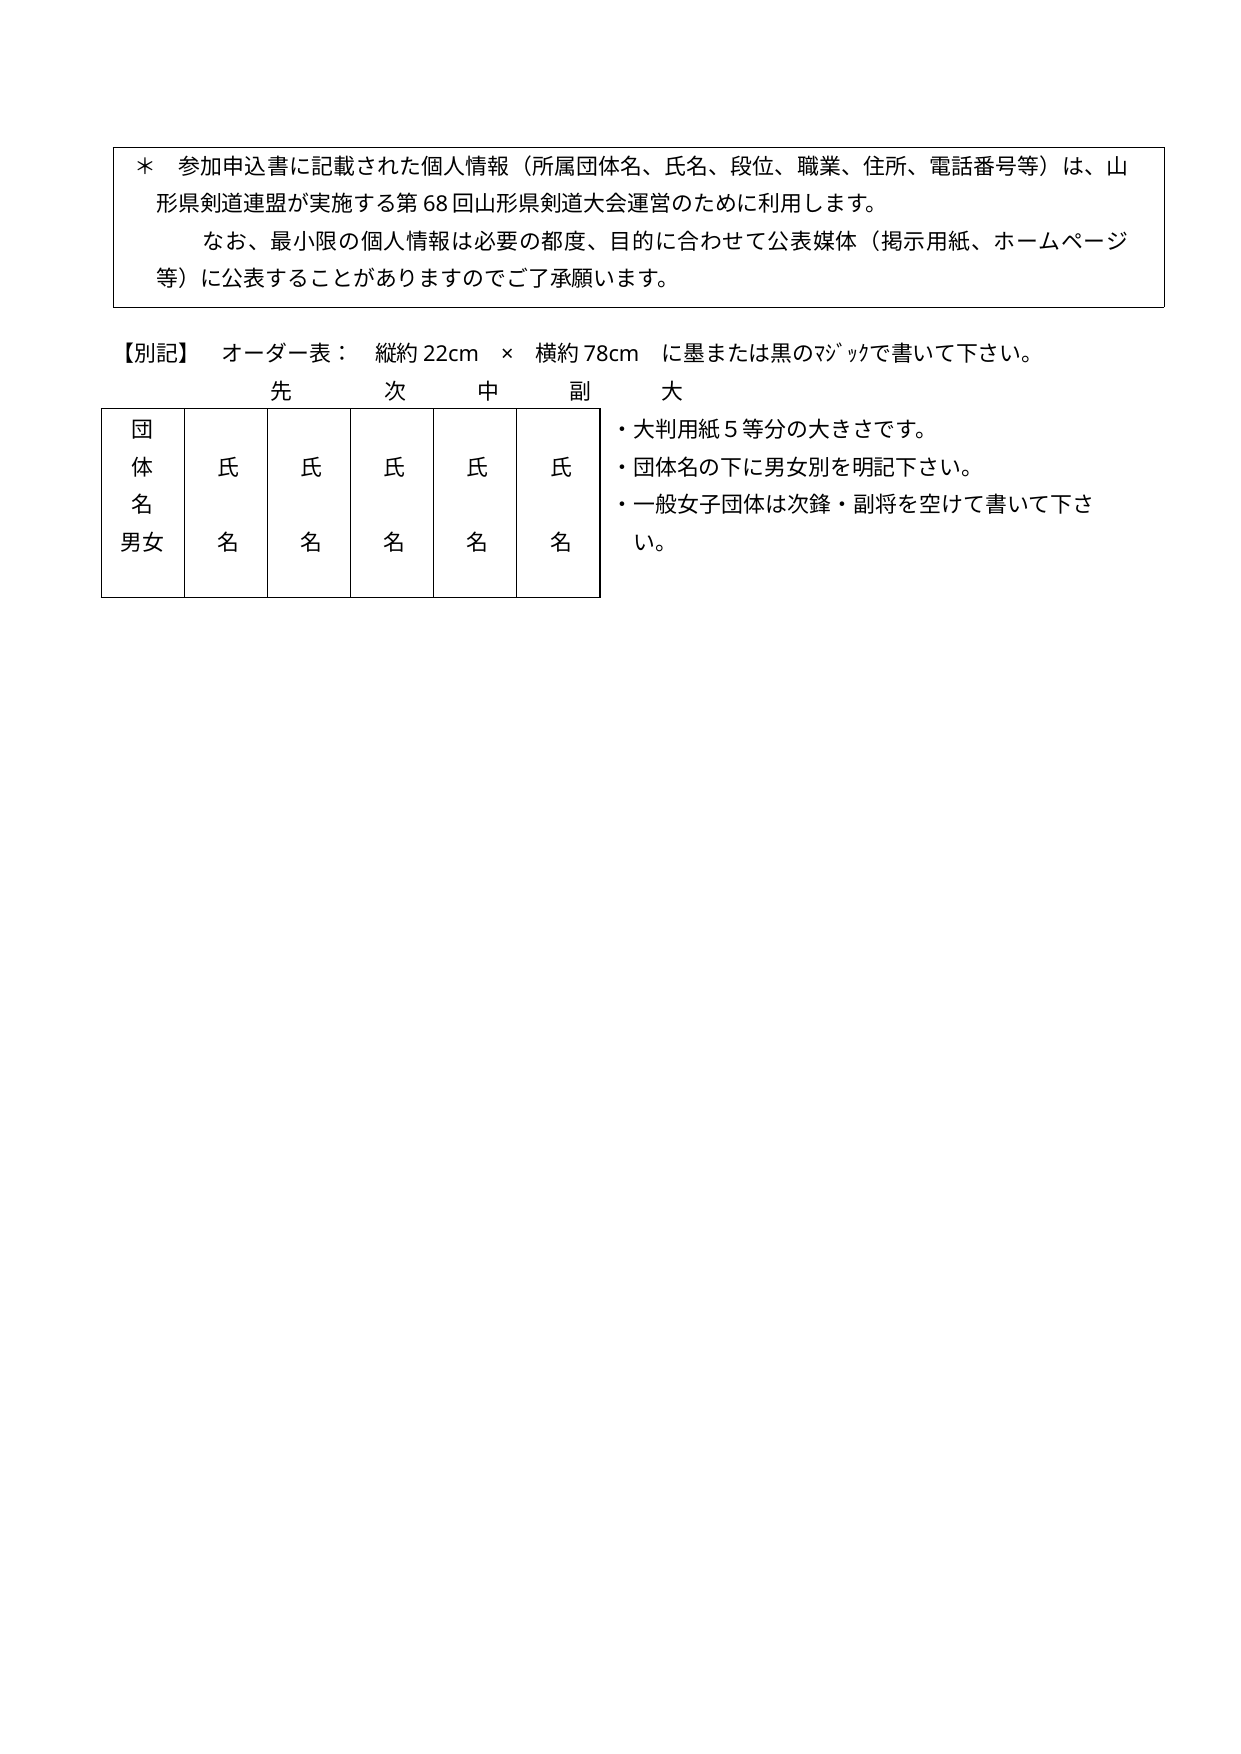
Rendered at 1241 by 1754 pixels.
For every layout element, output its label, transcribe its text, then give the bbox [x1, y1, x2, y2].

table_header 氏 名 [517, 409, 599, 597]
text なお、最小限の個人情報は必要の都度、目的に合わせて公表媒体（掲示用紙、ホームページ等）に公表することがありますのでご了承願います。 [112, 221, 1128, 296]
table_header ・大判用紙５等分の大きさです。 ・団体名の下に男女別を明記下さい。 ・一般女子団体は次鋒・副将を空けて書いて下さい。 [601, 408, 1106, 597]
text ＊ 参加申込書に記載された個人情報（所属団体名、氏名、段位、職業、住所、電話番号等）は、山形県剣道連盟が実施する第68回山形県剣道大会運営のために利用します。 [112, 146, 1128, 221]
table_header 氏 名 [434, 409, 516, 597]
text 先 次 中 副 大 [112, 371, 1128, 408]
table_header 氏 名 [185, 409, 267, 597]
table_header 氏 名 [268, 409, 350, 597]
table_header 氏 名 [351, 409, 433, 597]
text 【別記】 オーダー表： 縦約22cm × 横約78cm に墨または黒のﾏｼﾞｯｸで書いて下さい。 [112, 333, 1128, 371]
table_header 団 体 名 男女 [102, 409, 184, 597]
